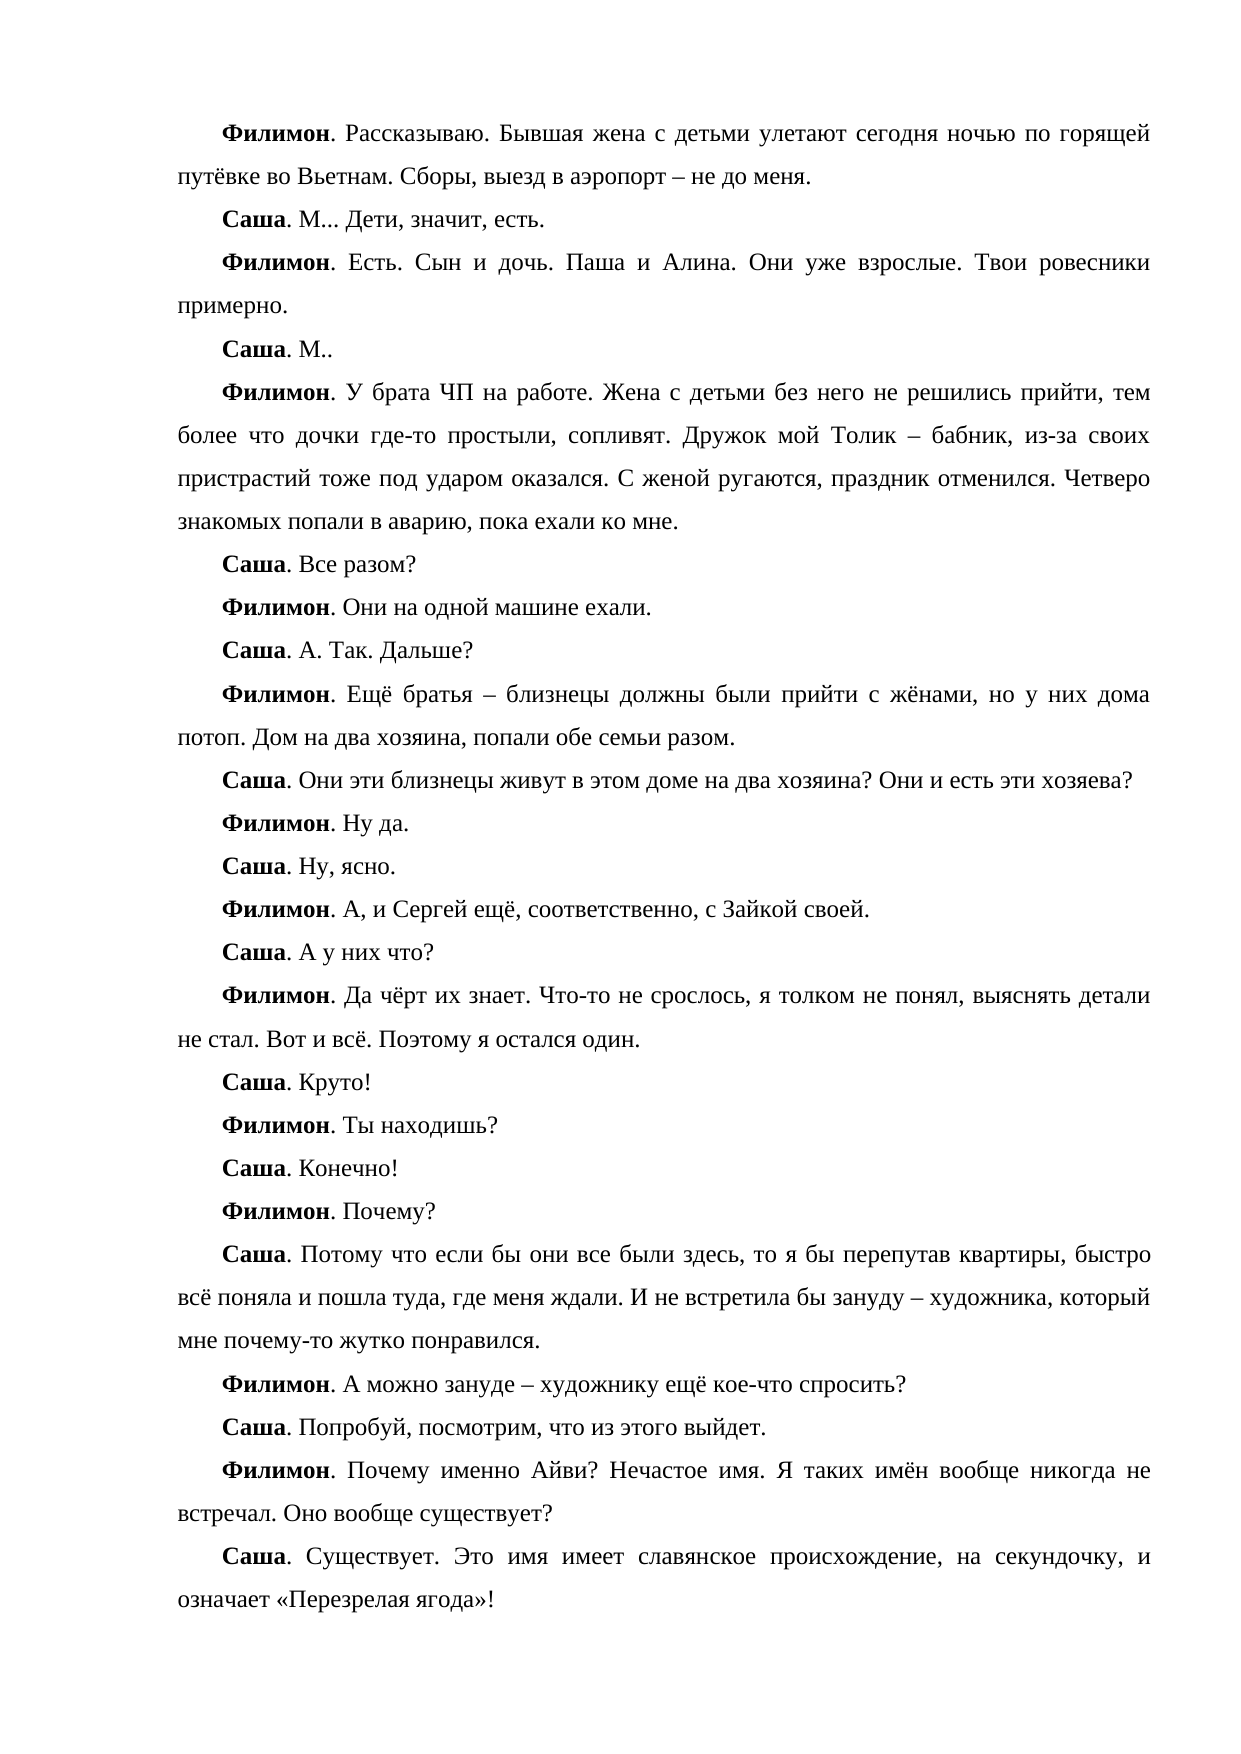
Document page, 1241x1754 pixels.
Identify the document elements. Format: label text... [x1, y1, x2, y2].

text Саша. Все разом? [177, 549, 1152, 578]
text Саша. А у них что? [177, 937, 1152, 966]
text Филимон. А, и Сергей ещё, соответственно, с Зайкой своей. [177, 894, 1152, 923]
text Саша. Потому что если бы они все были здесь, то я бы перепутав квартиры, быстро всё поняла и пошла туда, где меня ждали. И не встретила бы зануду – художника, который мне почему-то жутко понравился. [177, 1239, 1152, 1354]
text Саша. Они эти близнецы живут в этом доме на два хозяина? Они и есть эти хозяева? [177, 765, 1152, 794]
text Филимон. Они на одной машине ехали. [177, 592, 1152, 621]
text Филимон. Да чёрт их знает. Что-то не срослось, я толком не понял, выяснять детали не стал. Вот и всё. Поэтому я остался один. [177, 981, 1152, 1052]
text Филимон. Рассказываю. Бывшая жена с детьми улетают сегодня ночью по горящей путёвке во Вьетнам. Сборы, выезд в аэропорт – не до меня. [177, 118, 1152, 190]
text Филимон. Почему именно Айви? Нечастое имя. Я таких имён вообще никогда не встречал. Оно вообще существует? [177, 1455, 1152, 1527]
text Саша. Попробуй, посмотрим, что из этого выйдет. [177, 1412, 1152, 1441]
text Филимон. Ну да. [177, 808, 1152, 837]
text Саша. Круто! [177, 1067, 1152, 1096]
text Филимон. Есть. Сын и дочь. Паша и Алина. Они уже взрослые. Твои ровесники примерно. [177, 247, 1152, 319]
text Филимон. У брата ЧП на работе. Жена с детьми без него не решились прийти, тем более что дочки где-то простыли, сопливят. Дружок мой Толик – бабник, из-за своих пристрастий тоже под ударом оказался. С женой ругаются, праздник отменился. Четверо знакомых попали в аварию, пока ехали ко мне. [177, 377, 1152, 535]
text Саша. Ну, ясно. [177, 851, 1152, 880]
text Саша. Конечно! [177, 1153, 1152, 1182]
text Филимон. А можно зануде – художнику ещё кое-что спросить? [177, 1369, 1152, 1397]
text Филимон. Почему? [177, 1196, 1152, 1225]
text Филимон. Ты находишь? [177, 1110, 1152, 1139]
text Саша. Существует. Это имя имеет славянское происхождение, на секундочку, и означает «Перезрелая ягода»! [177, 1541, 1152, 1613]
text Саша. А. Так. Дальше? [177, 636, 1152, 664]
text Саша. М... Дети, значит, есть. [177, 204, 1152, 233]
text Саша. М.. [177, 334, 1152, 362]
text Филимон. Ещё братья – близнецы должны были прийти с жёнами, но у них дома потоп. Дом на два хозяина, попали обе семьи разом. [177, 679, 1152, 751]
